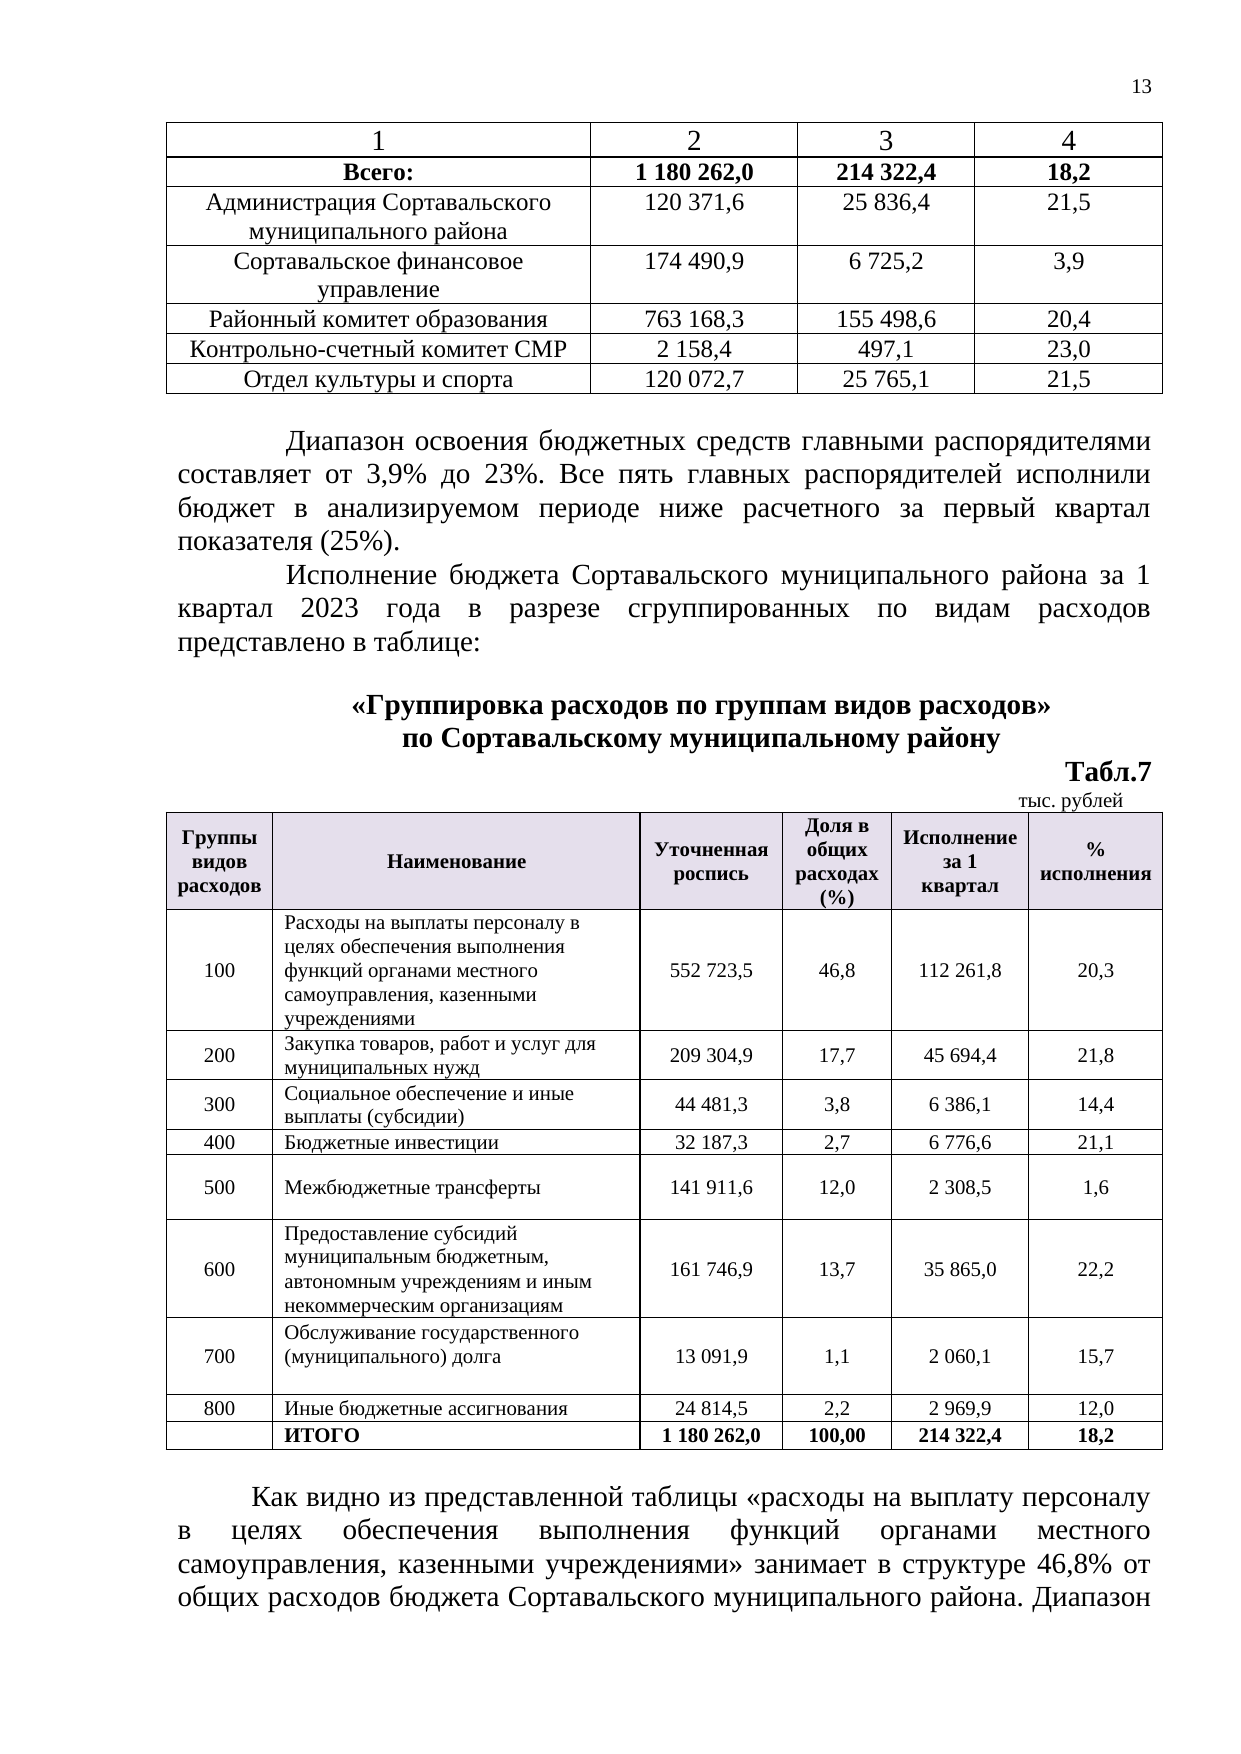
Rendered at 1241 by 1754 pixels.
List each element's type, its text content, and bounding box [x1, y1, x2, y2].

table_cell 21,5 [975, 187, 1162, 245]
table_cell 2 [591, 123, 797, 156]
table_cell 763 168,3 [591, 304, 797, 333]
table_cell 3 [798, 123, 974, 156]
table_cell ИТОГО [273, 1422, 639, 1449]
table_cell 15,7 [1029, 1318, 1162, 1394]
table_cell Закупка товаров, работ и услуг для муниципальных нужд [273, 1031, 639, 1079]
table_cell Расходы на выплаты персоналу в целях обеспечения выполнения функций органами местного самоуправления, казенными учреждениями [273, 910, 639, 1030]
table_cell 497,1 [798, 334, 974, 363]
table_cell Социальное обеспечение и иные выплаты (субсидии) [273, 1080, 639, 1128]
table_cell 20,3 [1029, 910, 1162, 1030]
table_cell 100,00 [783, 1422, 891, 1449]
table_header % исполнения [1029, 813, 1162, 909]
table_cell 112 261,8 [892, 910, 1028, 1030]
table_cell 46,8 [783, 910, 891, 1030]
list Диапазон освоения бюджетных средств главными распорядителями составляет от 3,9% до 23%. Все пять главных распорядителей исполнили бюджет в анализируемом периоде ниже расчетного за первый квартал показателя (25%). [177, 423, 1152, 557]
table_cell 2,7 [783, 1130, 891, 1154]
table_cell 155 498,6 [798, 304, 974, 333]
table_cell 2 308,5 [892, 1155, 1028, 1219]
table_cell 12,0 [783, 1155, 891, 1219]
table_cell 400 [167, 1130, 272, 1154]
table_cell 22,2 [1029, 1220, 1162, 1317]
table_cell 1 180 262,0 [641, 1422, 782, 1449]
table_cell [167, 1422, 272, 1449]
text Табл.7 [177, 754, 1152, 787]
table_cell Межбюджетные трансферты [273, 1155, 639, 1219]
table_cell 21,1 [1029, 1130, 1162, 1154]
table_cell 209 304,9 [641, 1031, 782, 1079]
table_cell 32 187,3 [641, 1130, 782, 1154]
table_cell 1 180 262,0 [591, 158, 797, 186]
table_cell 6 776,6 [892, 1130, 1028, 1154]
table_cell Обслуживание государственного (муниципального) долга [273, 1318, 639, 1394]
table_cell 18,2 [1029, 1422, 1162, 1449]
table_cell 17,7 [783, 1031, 891, 1079]
table_cell 2 969,9 [892, 1395, 1028, 1421]
table_cell 21,5 [975, 364, 1162, 393]
table_cell Предоставление субсидий муниципальным бюджетным, автономным учреждениям и иным некоммерческим организациям [273, 1220, 639, 1317]
table_cell 18,2 [975, 158, 1162, 186]
table_cell 100 [167, 910, 272, 1030]
table_cell 214 322,4 [892, 1422, 1028, 1449]
table_cell 552 723,5 [641, 910, 782, 1030]
table_cell 161 746,9 [641, 1220, 782, 1317]
table_cell Районный комитет образования [167, 304, 590, 333]
table_header Уточненная роспись [641, 813, 782, 909]
table_cell 23,0 [975, 334, 1162, 363]
table_cell 3,8 [783, 1080, 891, 1128]
table_header Исполнение за 1 квартал [892, 813, 1028, 909]
table_cell Контрольно-счетный комитет СМР [167, 334, 590, 363]
table_cell 300 [167, 1080, 272, 1128]
table_cell 120 072,7 [591, 364, 797, 393]
table_cell 35 865,0 [892, 1220, 1028, 1317]
table_header Доля в общих расходах (%) [783, 813, 891, 909]
table_cell Иные бюджетные ассигнования [273, 1395, 639, 1421]
table_cell Отдел культуры и спорта [167, 364, 590, 393]
table_cell 21,8 [1029, 1031, 1162, 1079]
table_cell 45 694,4 [892, 1031, 1028, 1079]
table_cell 2 060,1 [892, 1318, 1028, 1394]
table_cell 6 725,2 [798, 246, 974, 303]
table_cell 214 322,4 [798, 158, 974, 186]
table_cell 500 [167, 1155, 272, 1219]
table_cell 1 [167, 123, 590, 156]
table_cell 700 [167, 1318, 272, 1394]
table_cell 2 158,4 [591, 334, 797, 363]
table_cell Администрация Сортавальского муниципального района [167, 187, 590, 245]
table_cell Всего: [167, 158, 590, 186]
table_cell 600 [167, 1220, 272, 1317]
table_cell Бюджетные инвестиции [273, 1130, 639, 1154]
table_cell 13 091,9 [641, 1318, 782, 1394]
table_cell 13,7 [783, 1220, 891, 1317]
table_cell 200 [167, 1031, 272, 1079]
table_cell 120 371,6 [591, 187, 797, 245]
text «Группировка расходов по группам видов расходов» [177, 687, 1152, 720]
table_cell 1,1 [783, 1318, 891, 1394]
table_cell 141 911,6 [641, 1155, 782, 1219]
table_cell 174 490,9 [591, 246, 797, 303]
text по Сортавальскому муниципальному району [177, 720, 1152, 754]
table_cell 3,9 [975, 246, 1162, 303]
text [177, 1479, 1152, 1613]
table_header Наименование [273, 813, 639, 909]
table_cell 1,6 [1029, 1155, 1162, 1219]
table_cell 2,2 [783, 1395, 891, 1421]
table_cell 25 836,4 [798, 187, 974, 245]
text тыс. рублей [177, 787, 1152, 812]
table_header Группы видов расходов [167, 813, 272, 909]
table_cell 4 [975, 123, 1162, 156]
table_cell 800 [167, 1395, 272, 1421]
table_cell Сортавальское финансовое управление [167, 246, 590, 303]
table_cell 24 814,5 [641, 1395, 782, 1421]
table_cell 25 765,1 [798, 364, 974, 393]
table_cell 6 386,1 [892, 1080, 1028, 1128]
list Исполнение бюджета Сортавальского муниципального района за 1 квартал 2023 года в разрезе сгруппированных по видам расходов представлено в таблице: [177, 557, 1152, 658]
table_cell 44 481,3 [641, 1080, 782, 1128]
table_cell 14,4 [1029, 1080, 1162, 1128]
table_cell 20,4 [975, 304, 1162, 333]
table_cell 12,0 [1029, 1395, 1162, 1421]
